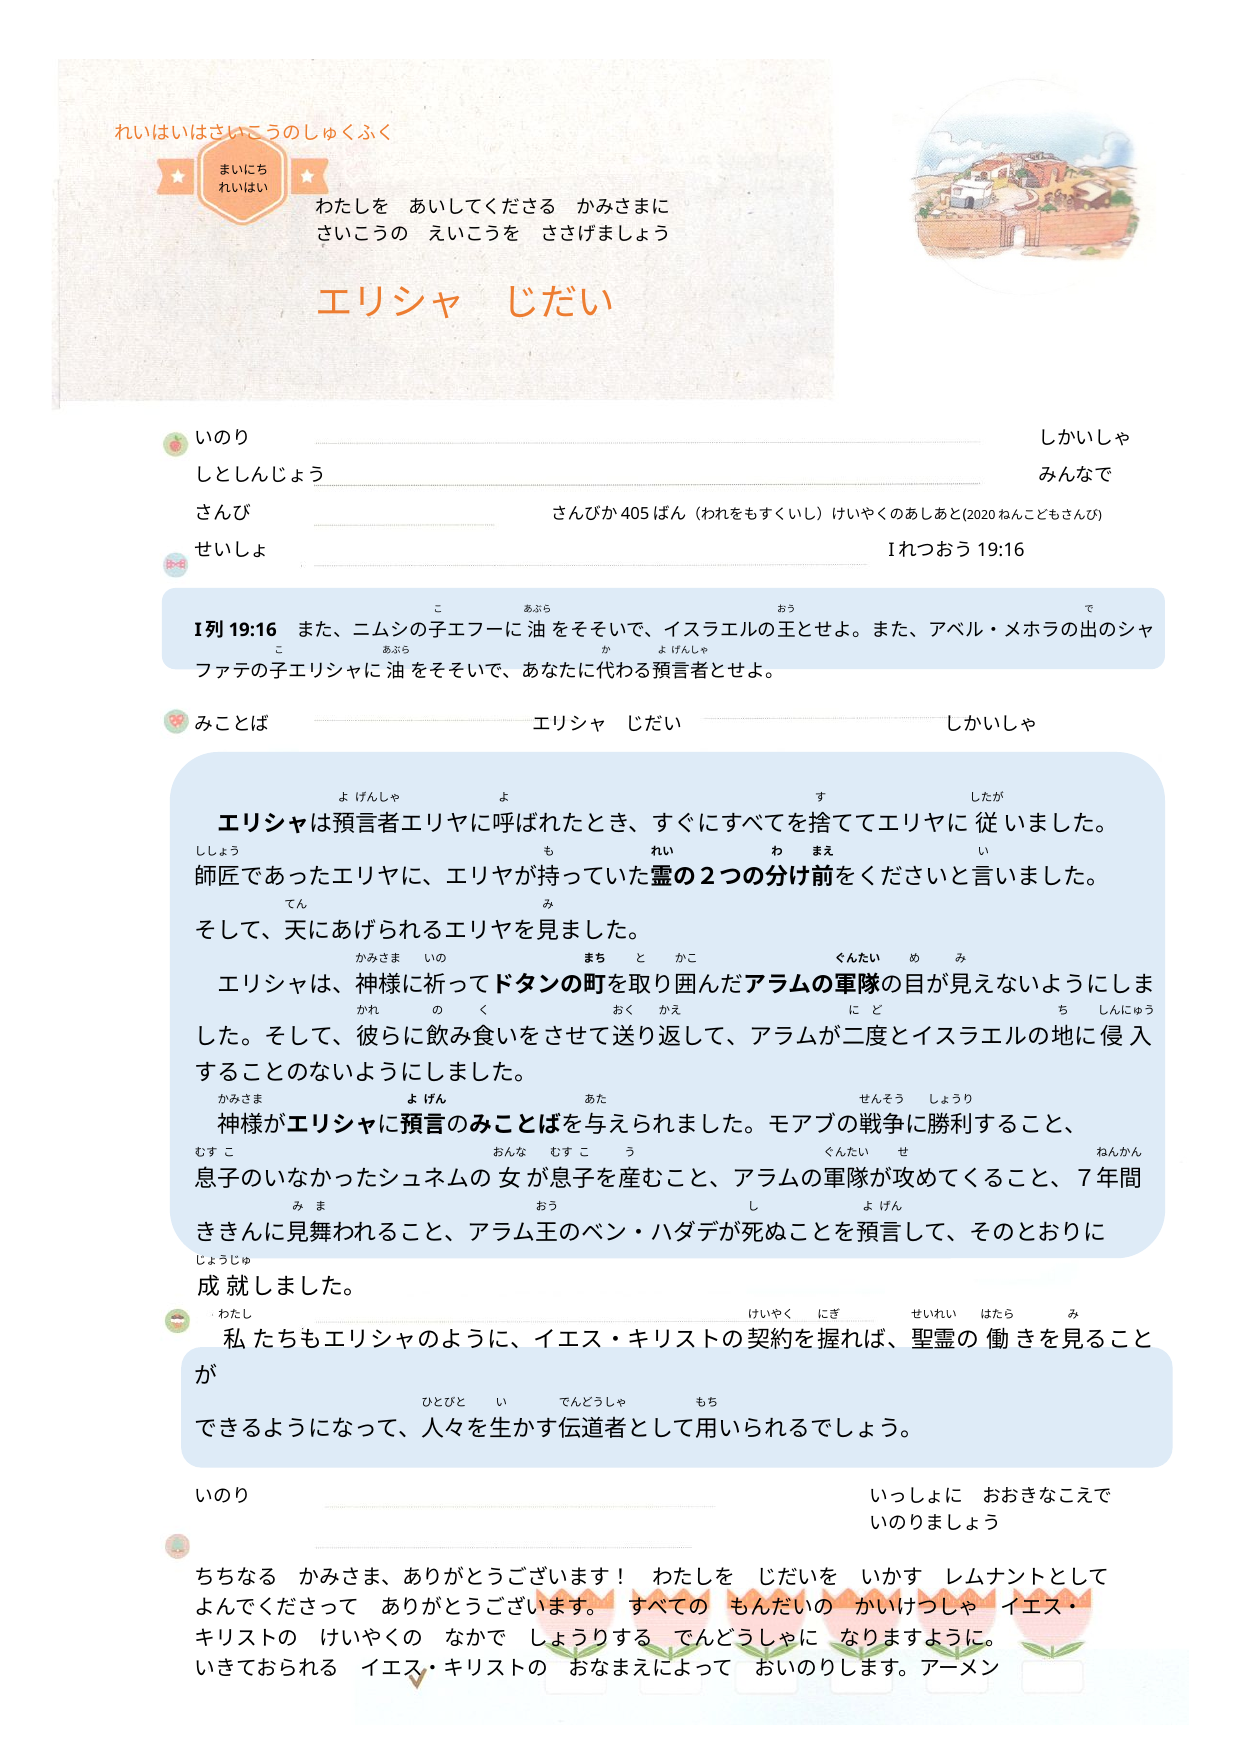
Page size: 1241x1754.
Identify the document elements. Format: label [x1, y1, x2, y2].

picture [51, 59, 1189, 1725]
